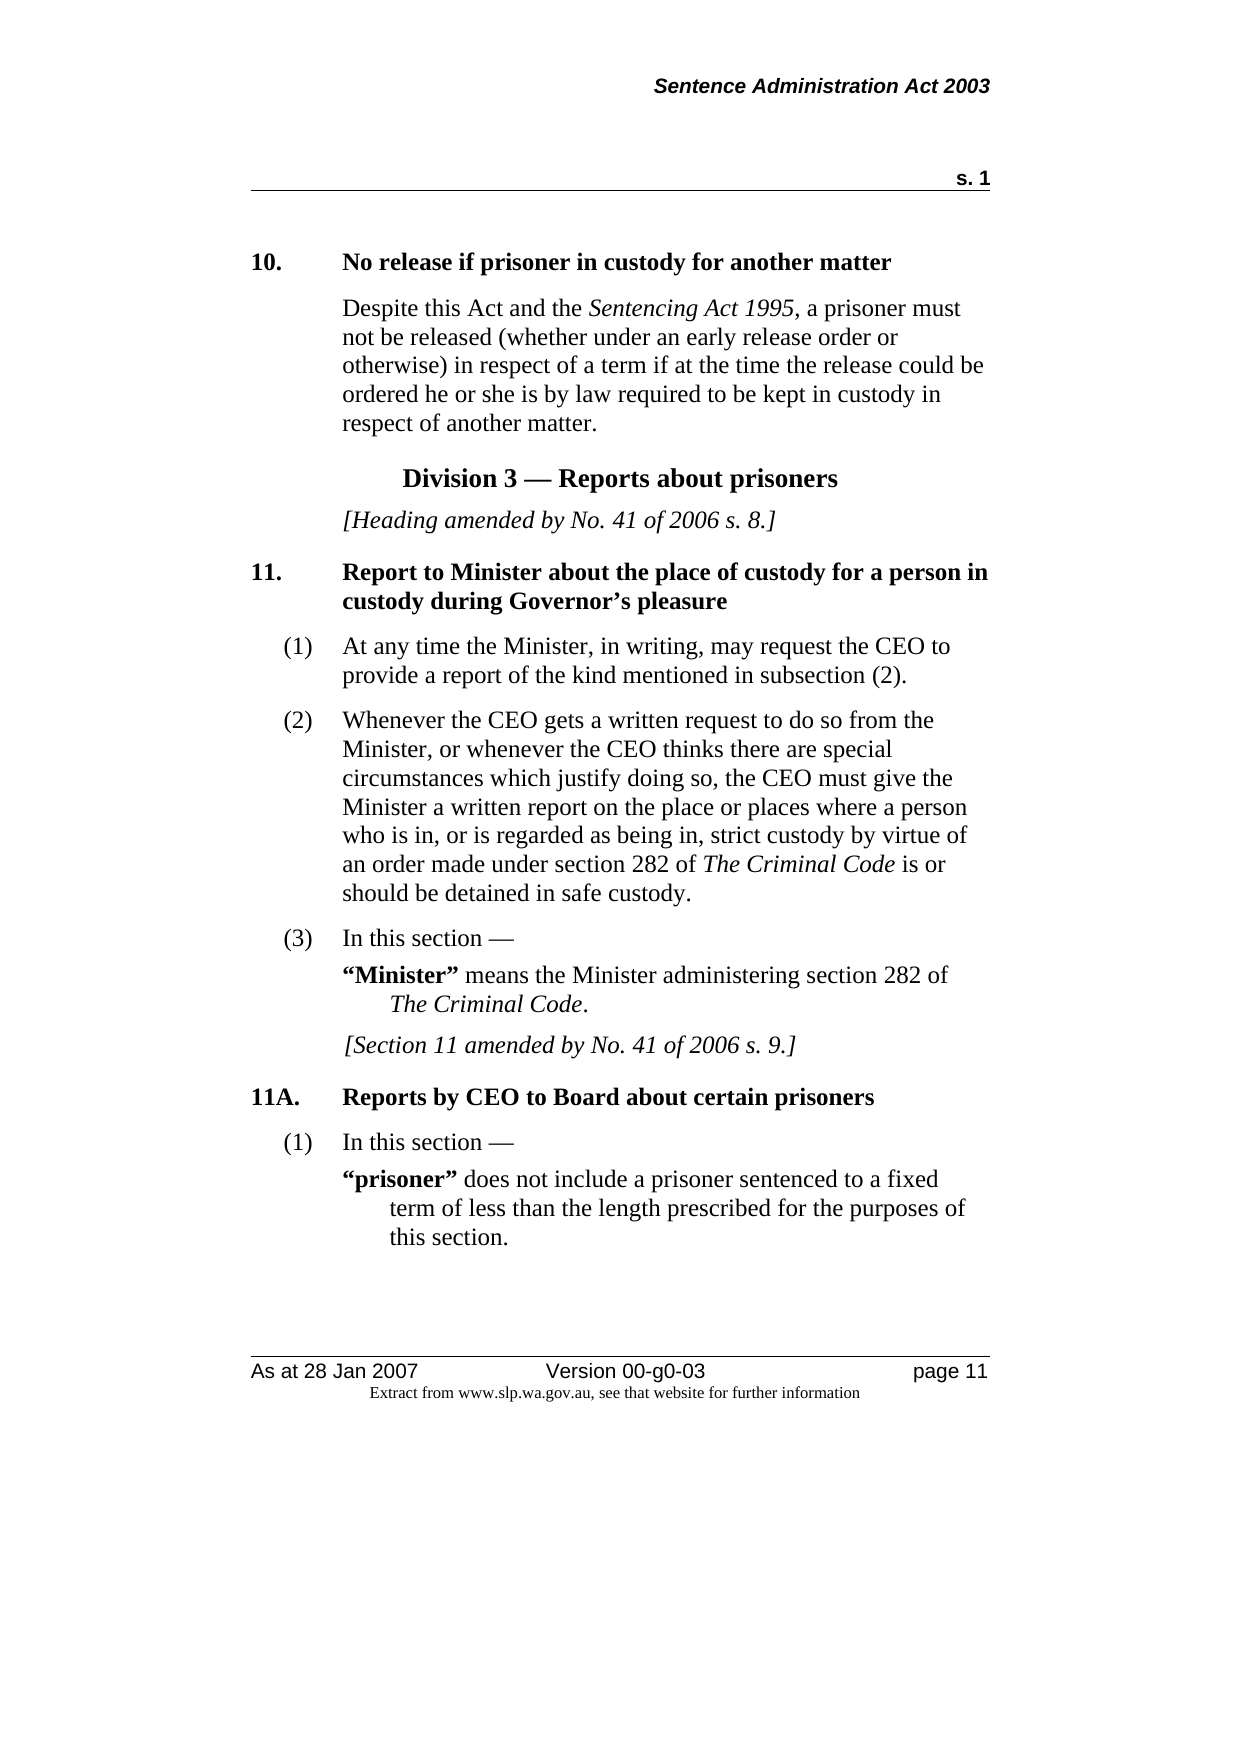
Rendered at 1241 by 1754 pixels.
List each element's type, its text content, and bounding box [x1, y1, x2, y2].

subtitle [Heading amended by No. 41 of 2006 s. 8.] [251, 505, 990, 534]
text Despite this Act and the Sentencing Act 1995, a prisoner must not be released (whether under an early release order or otherwise) in respect of a term if at the time the release could be ordered he or she is by law required to be kept in custody in respect of another matter. [251, 293, 990, 437]
text “Minister” means the Minister administering section 282 of The Criminal Code. [251, 960, 990, 1018]
subtitle 10. No release if prisoner in custody for another matter [251, 247, 990, 276]
text (1) In this section — [251, 1127, 990, 1156]
text (3) In this section — [251, 923, 990, 952]
subtitle 11. Report to Minister about the place of custody for a person in custody during Governor’s pleasure [251, 557, 990, 614]
text (1) At any time the Minister, in writing, may request the CEO to provide a report of the kind mentioned in subsection (2). [251, 631, 990, 689]
text [Section 11 amended by No. 41 of 2006 s. 9.] [251, 1030, 990, 1059]
text “prisoner” does not include a prisoner sentenced to a fixed term of less than the length prescribed for the purposes of this section. [251, 1164, 990, 1251]
text (2) Whenever the CEO gets a written request to do so from the Minister, or whenever the CEO thinks there are special circumstances which justify doing so, the CEO must give the Minister a written report on the place or places where a person who is in, or is regarded as being in, strict custody by virtue of an order made under section 282 of The Criminal Code is or should be detained in safe custody. [251, 705, 990, 907]
subtitle Division 3 — Reports about prisoners [251, 462, 990, 493]
subtitle 11A. Reports by CEO to Board about certain prisoners [251, 1082, 990, 1111]
